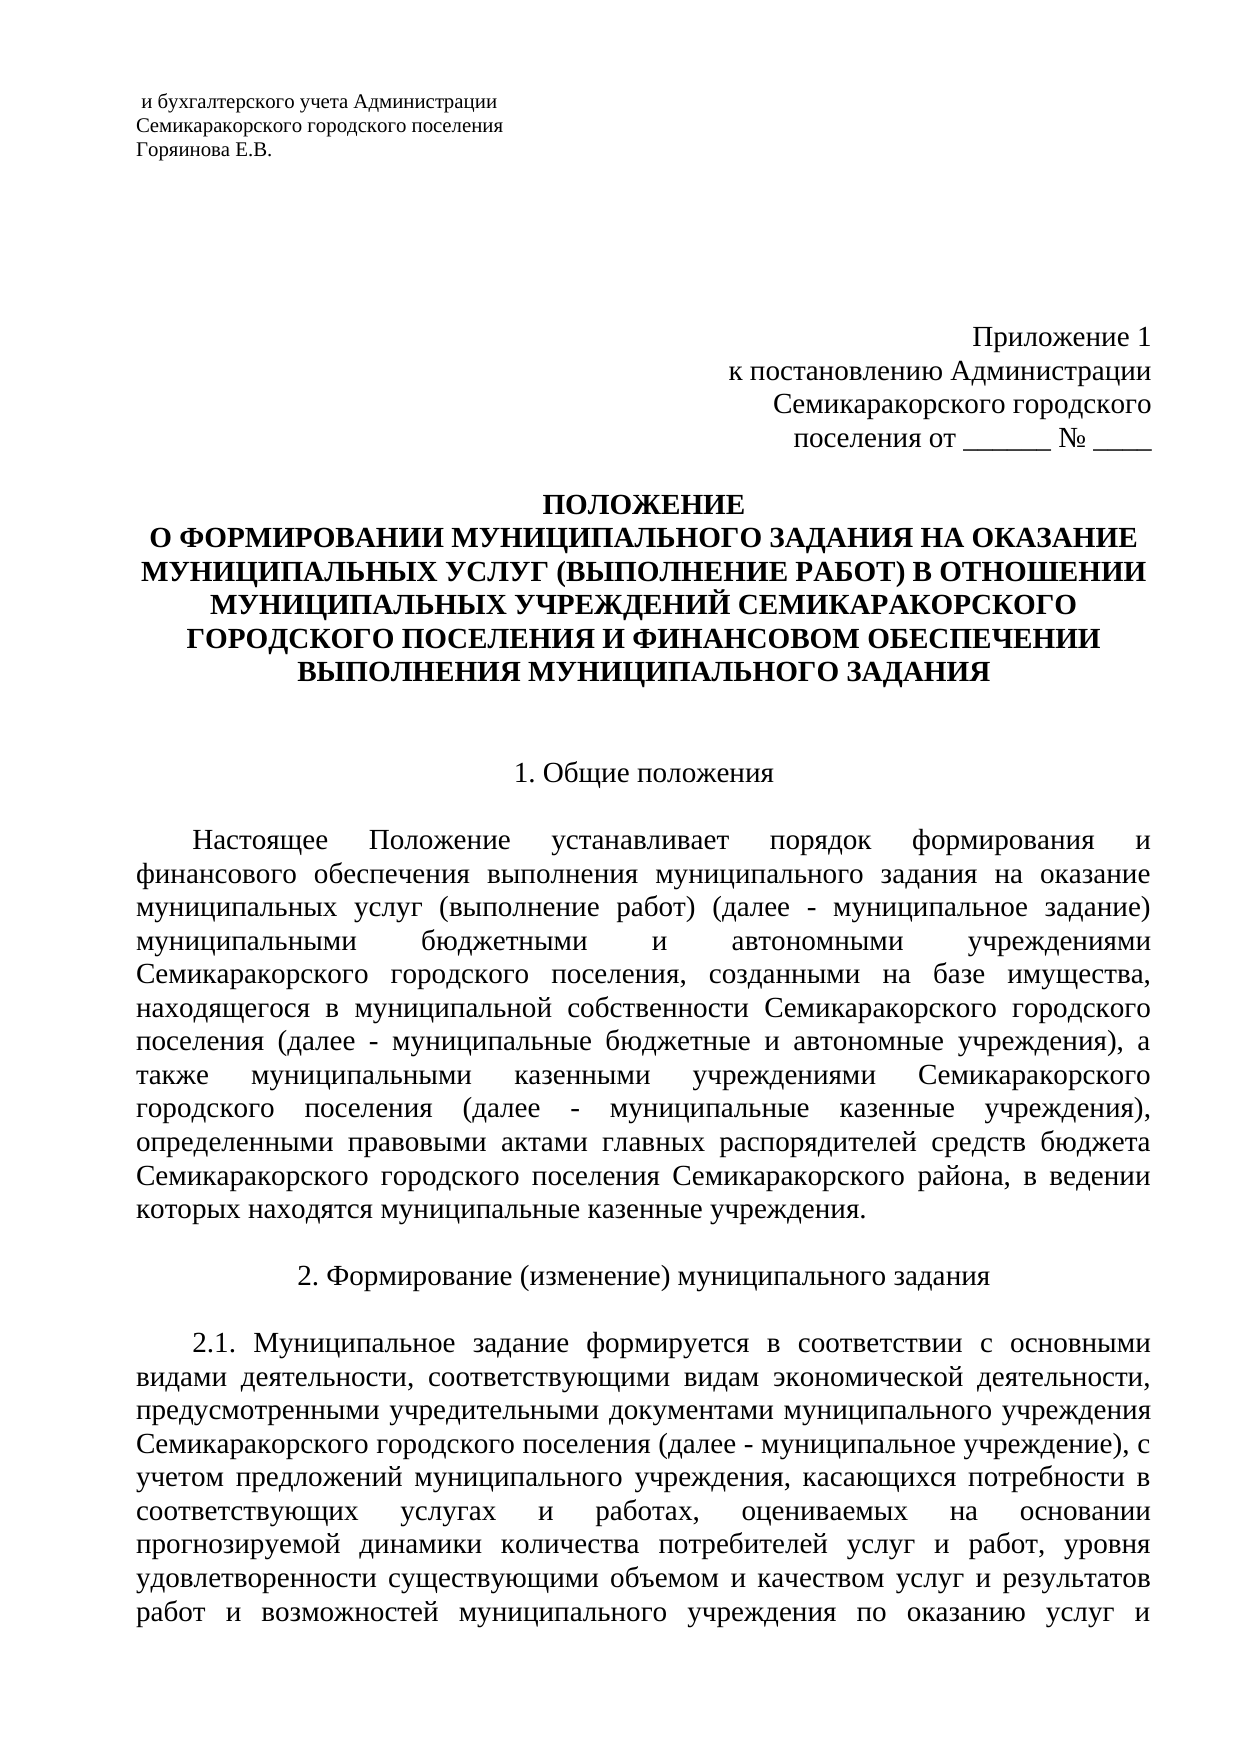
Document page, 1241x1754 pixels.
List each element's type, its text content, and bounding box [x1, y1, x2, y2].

text Семикаракорского городского [136, 386, 1152, 420]
text поселения от ______ № ____ [136, 420, 1152, 453]
text Горяинова Е.В. [136, 137, 1152, 161]
text Настоящее Положение устанавливает порядок формирования и финансового обеспечения выполнения муниципального задания на оказание муниципальных услуг (выполнение работ) (далее - муниципальное задание) муниципальными бюджетными и автономными учреждениями Семикаракорского городского поселения, созданными на базе имущества, находящегося в муниципальной собственности Семикаракорского городского поселения (далее - муниципальные бюджетные и автономные учреждения), а также муниципальными казенными учреждениями Семикаракорского городского поселения (далее - муниципальные казенные учреждения), определенными правовыми актами главных распорядителей средств бюджета Семикаракорского городского поселения Семикаракорского района, в ведении которых находятся муниципальные казенные учреждения. [136, 822, 1152, 1225]
title О ФОРМИРОВАНИИ МУНИЦИПАЛЬНОГО ЗАДАНИЯ НА ОКАЗАНИЕ МУНИЦИПАЛЬНЫХ УСЛУГ (ВЫПОЛНЕНИЕ РАБОТ) В ОТНОШЕНИИ МУНИЦИПАЛЬНЫХ УЧРЕЖДЕНИЙ СЕМИКАРАКОРСКОГО ГОРОДСКОГО ПОСЕЛЕНИЯ И ФИНАНСОВОМ ОБЕСПЕЧЕНИИ ВЫПОЛНЕНИЯ МУНИЦИПАЛЬНОГО ЗАДАНИЯ [136, 520, 1152, 688]
text Семикаракорского городского поселения [136, 113, 1152, 137]
text 2. Формирование (изменение) муниципального задания [136, 1258, 1152, 1292]
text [136, 1325, 1152, 1627]
text к постановлению Администрации [136, 353, 1152, 386]
text Приложение 1 [136, 319, 1152, 353]
text 1. Общие положения [136, 755, 1152, 789]
text и бухгалтерского учета Администрации [136, 89, 1152, 113]
title ПОЛОЖЕНИЕ [136, 487, 1152, 520]
